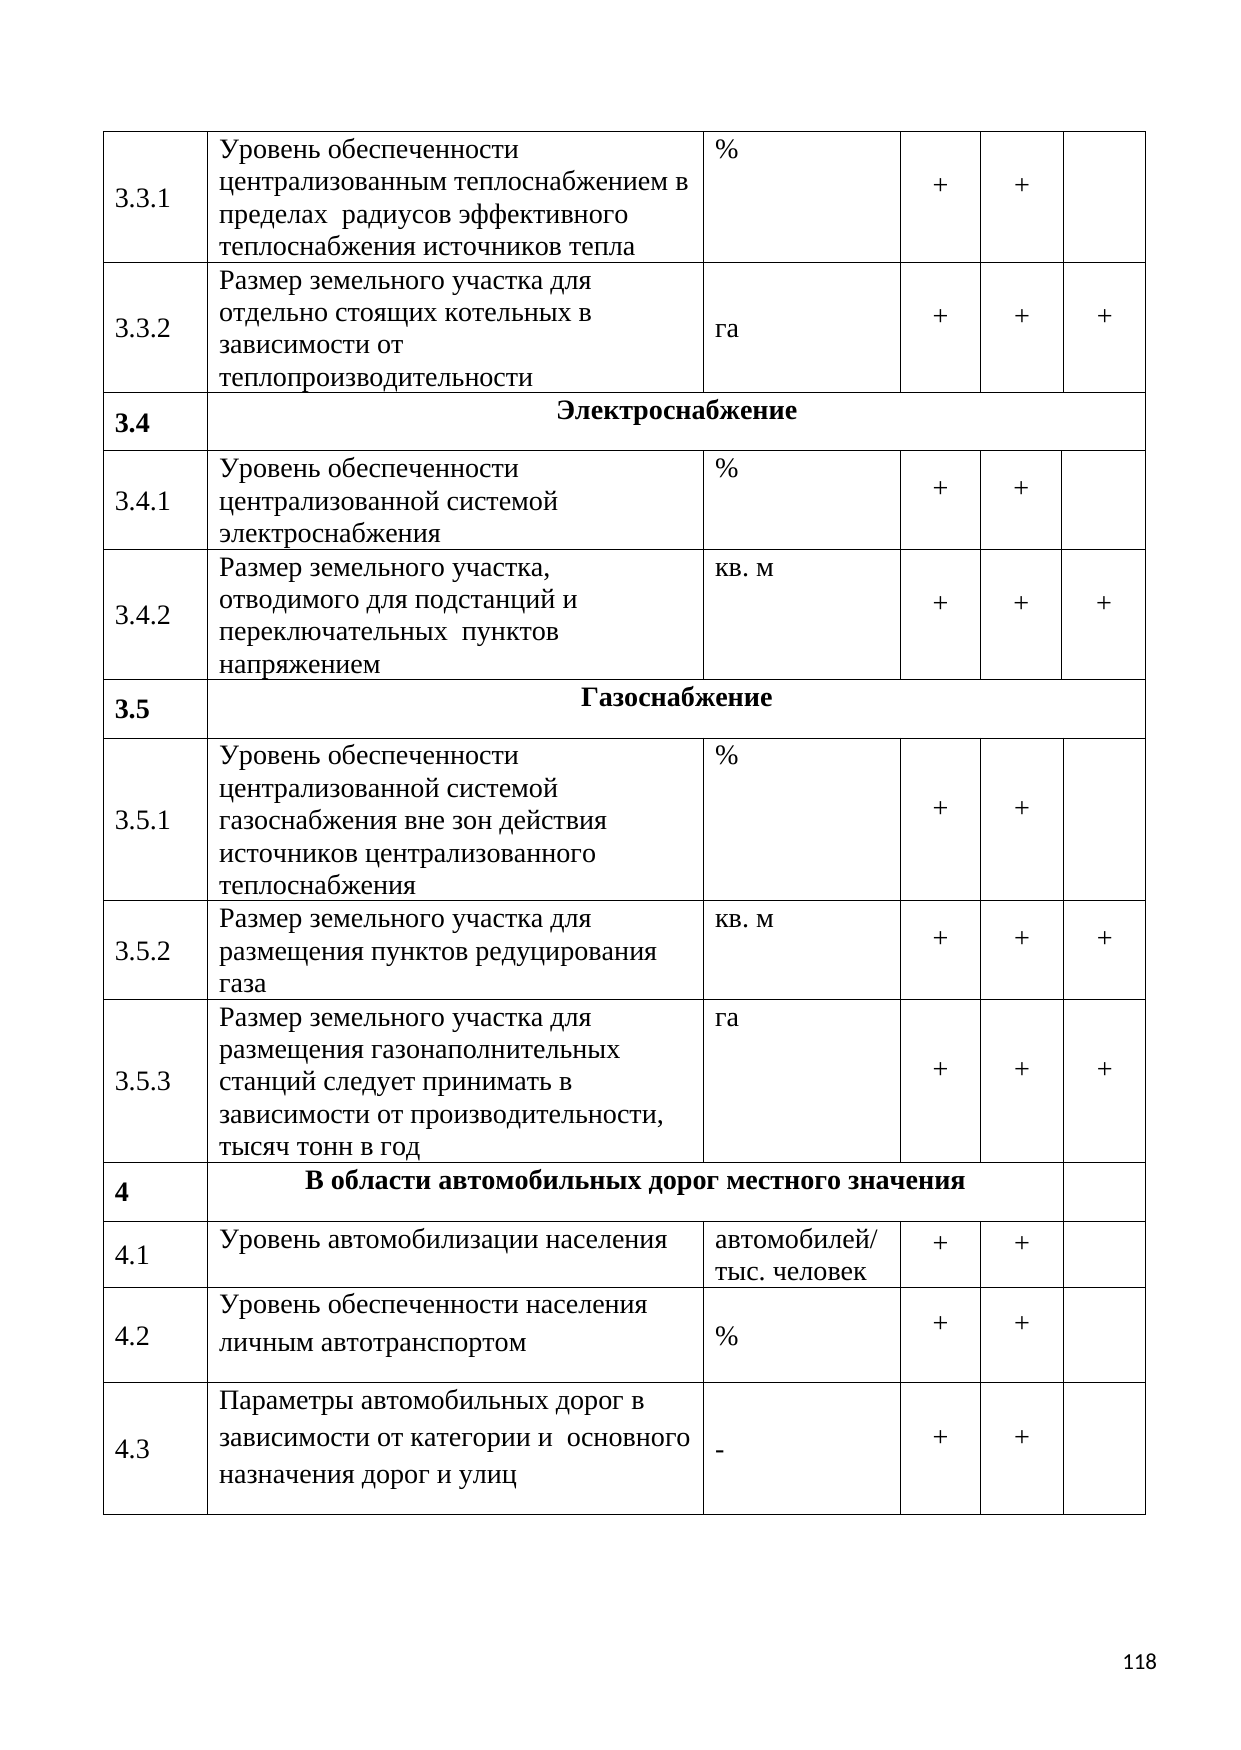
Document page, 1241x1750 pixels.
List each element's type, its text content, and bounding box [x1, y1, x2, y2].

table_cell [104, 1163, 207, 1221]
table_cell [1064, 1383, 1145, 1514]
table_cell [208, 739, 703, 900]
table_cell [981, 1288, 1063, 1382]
table_cell 3.4.1 [104, 451, 207, 549]
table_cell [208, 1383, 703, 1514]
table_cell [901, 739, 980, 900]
table_cell % [704, 132, 900, 262]
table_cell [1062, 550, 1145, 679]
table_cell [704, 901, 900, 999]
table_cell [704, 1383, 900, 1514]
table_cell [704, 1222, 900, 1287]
table_cell + [981, 132, 1063, 262]
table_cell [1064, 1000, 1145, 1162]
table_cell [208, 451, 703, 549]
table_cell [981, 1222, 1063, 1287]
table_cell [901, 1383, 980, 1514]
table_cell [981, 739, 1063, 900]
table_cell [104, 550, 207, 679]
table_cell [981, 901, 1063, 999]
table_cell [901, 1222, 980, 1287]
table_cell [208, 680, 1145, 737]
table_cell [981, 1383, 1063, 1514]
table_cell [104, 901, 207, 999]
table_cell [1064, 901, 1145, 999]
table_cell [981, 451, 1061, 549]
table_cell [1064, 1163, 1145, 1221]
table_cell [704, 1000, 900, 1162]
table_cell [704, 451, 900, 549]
table_cell 3.4 [104, 393, 207, 450]
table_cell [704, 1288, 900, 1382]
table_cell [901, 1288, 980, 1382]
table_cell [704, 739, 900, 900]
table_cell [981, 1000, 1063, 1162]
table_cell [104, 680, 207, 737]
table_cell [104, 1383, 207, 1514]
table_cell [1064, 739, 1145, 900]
table_cell Электроснабжение [208, 393, 1145, 450]
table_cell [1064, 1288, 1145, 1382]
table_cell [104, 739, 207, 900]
table_cell Размер земельного участка для отдельно стоящих котельных в зависимости от теплопроизводительности [208, 263, 703, 392]
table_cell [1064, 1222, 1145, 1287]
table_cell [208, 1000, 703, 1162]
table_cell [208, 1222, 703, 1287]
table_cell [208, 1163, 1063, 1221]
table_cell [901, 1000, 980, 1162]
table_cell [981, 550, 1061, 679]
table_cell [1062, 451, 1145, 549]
table_cell [1064, 132, 1145, 262]
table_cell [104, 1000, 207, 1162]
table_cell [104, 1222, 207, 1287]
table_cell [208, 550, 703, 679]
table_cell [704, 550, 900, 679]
table_cell 3.3.1 [104, 132, 207, 262]
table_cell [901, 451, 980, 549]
table_cell + [901, 132, 980, 262]
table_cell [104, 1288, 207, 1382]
table_cell га [704, 263, 900, 392]
table_cell + [1064, 263, 1145, 392]
table_cell Уровень обеспеченности централизованным теплоснабжением в пределах радиусов эффективного теплоснабжения источников тепла [208, 132, 703, 262]
table_cell + [901, 263, 980, 392]
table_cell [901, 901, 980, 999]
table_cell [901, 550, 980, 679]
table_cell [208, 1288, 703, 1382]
table_cell 3.3.2 [104, 263, 207, 392]
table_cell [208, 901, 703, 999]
table_cell + [981, 263, 1063, 392]
